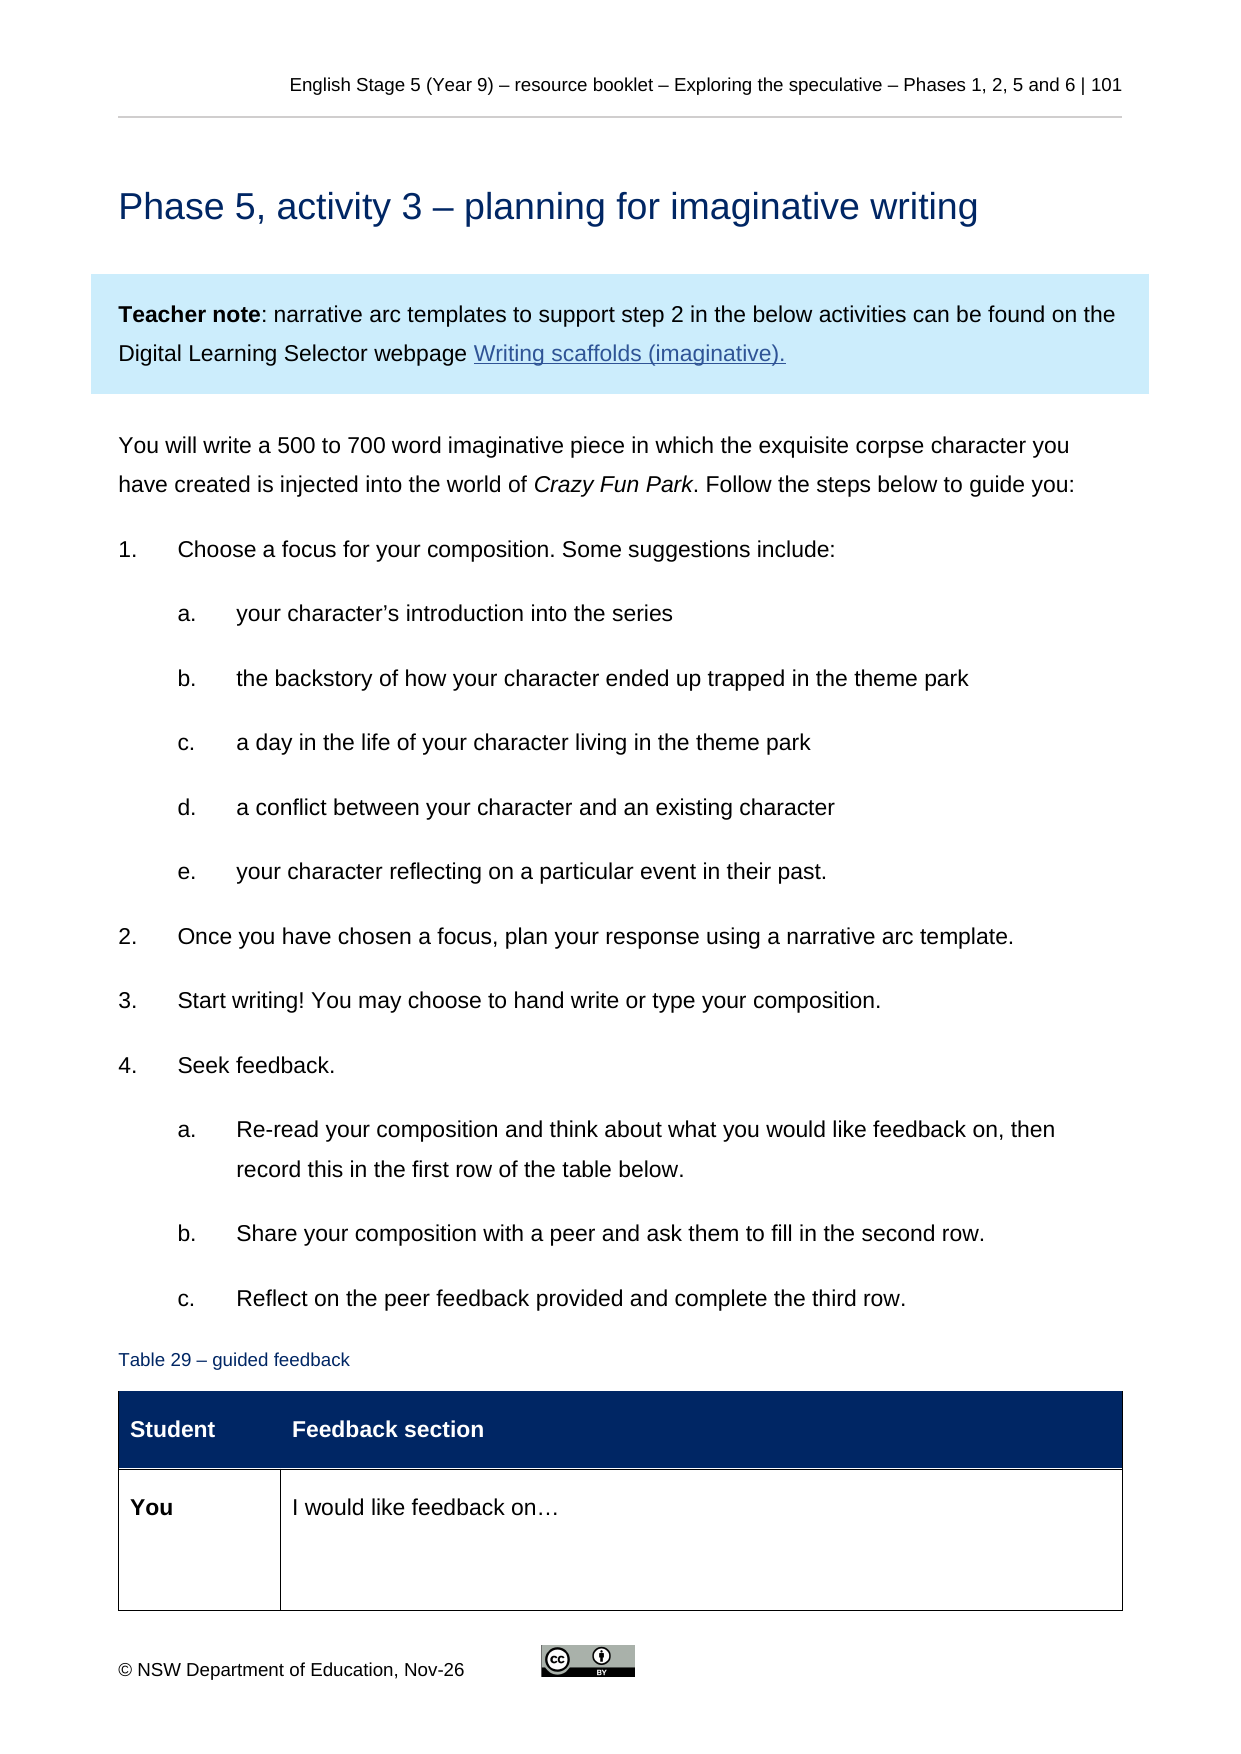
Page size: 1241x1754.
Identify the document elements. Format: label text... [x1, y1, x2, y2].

table_cell You [119, 1470, 280, 1610]
list Start writing! You may choose to hand write or type your composition. [118, 987, 1122, 1013]
list a day in the life of your character living in the theme park [177, 729, 1122, 756]
list Once you have chosen a focus, plan your response using a narrative arc template. [118, 923, 1122, 949]
list Share your composition with a peer and ask them to fill in the second row. [177, 1220, 1122, 1246]
list your character’s introduction into the series [177, 600, 1122, 627]
list Re-read your composition and think about what you would like feedback on, then record this in the first row of the table below. [177, 1116, 1122, 1182]
picture [541, 1645, 635, 1677]
subtitle Phase 5, activity 3 – planning for imaginative writing [118, 184, 1122, 227]
text Teacher note: narrative arc templates to support step 2 in the below activities can be found on the Digital Learning Selector webpage Writing scaffolds (imaginative). [97, 280, 1143, 387]
list Choose a focus for your composition. Some suggestions include: [118, 536, 1122, 562]
list your character reflecting on a particular event in their past. [177, 858, 1122, 884]
table_header Feedback section [281, 1391, 1122, 1468]
list Reflect on the peer feedback provided and complete the third row. [177, 1284, 1122, 1311]
list a conflict between your character and an existing character [177, 794, 1122, 820]
table_header Student [119, 1391, 281, 1468]
text Table 29 – guided feedback [118, 1349, 1122, 1371]
table_cell I would like feedback on… [281, 1470, 1122, 1610]
text You will write a 500 to 700 word imaginative piece in which the exquisite corpse character you have created is injected into the world of Crazy Fun Park. Follow the steps below to guide you: [118, 432, 1122, 498]
list Seek feedback. [118, 1052, 1122, 1078]
list the backstory of how your character ended up trapped in the theme park [177, 665, 1122, 691]
